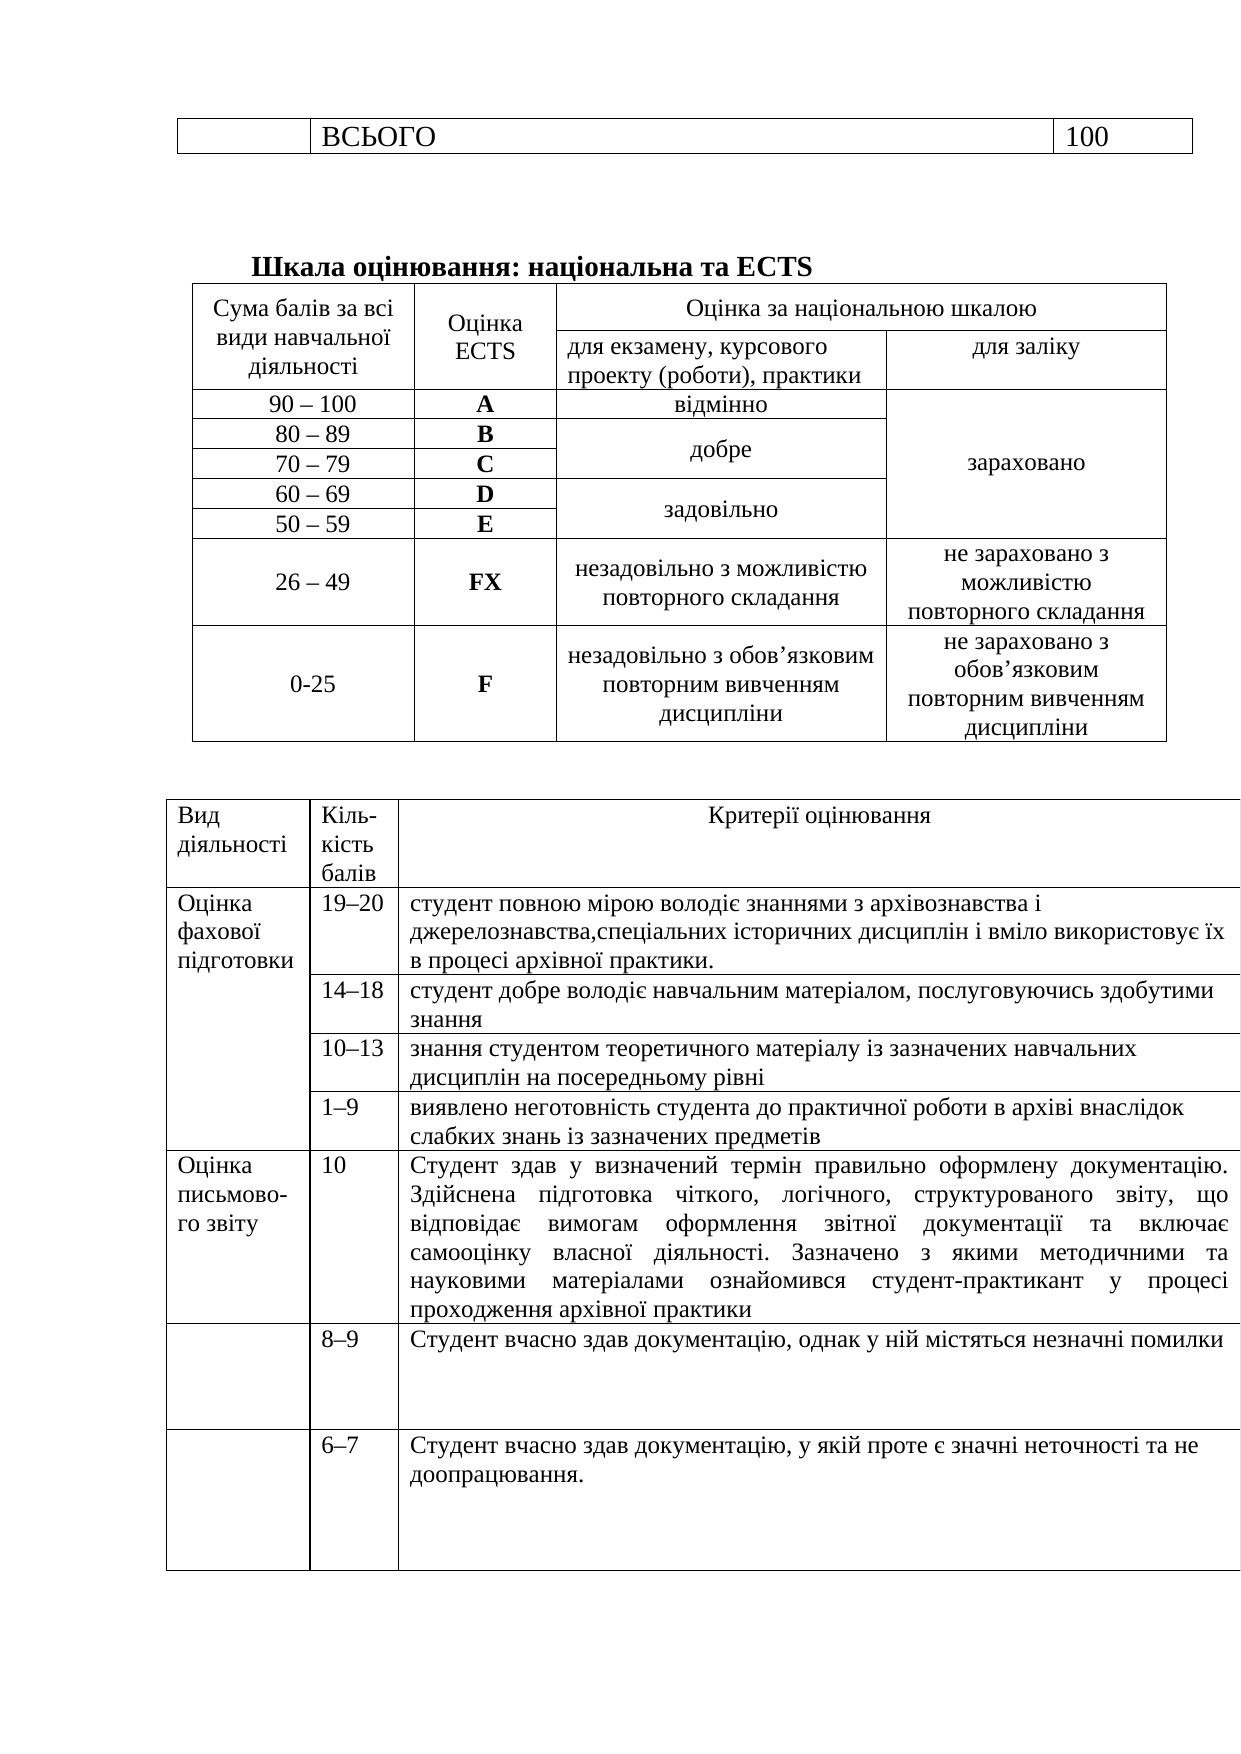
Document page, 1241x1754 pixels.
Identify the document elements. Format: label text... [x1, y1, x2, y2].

table_cell 8–9 [311, 1324, 398, 1429]
table_cell [178, 119, 310, 153]
table_cell 90 – 100 [193, 390, 414, 418]
table_cell для екзамену, курсового проекту (роботи), практики [557, 331, 886, 388]
table_cell D [415, 479, 556, 508]
table_cell Студент вчасно здав документацію, однак у ній містяться незначні помилки [399, 1324, 1240, 1429]
table_cell С [415, 449, 556, 478]
table_cell 60 – 69 [193, 479, 414, 508]
table_cell 6–7 [311, 1430, 398, 1570]
table_cell Оцінка фахової підготовки [167, 888, 309, 1149]
table_cell студент повною мірою володіє знаннями з архівознавства і джерелознавства,спеціальних історичних дисциплін і вміло використовує їх в процесі архівної практики. [399, 888, 1240, 974]
table_header Вид діяльності [167, 800, 309, 887]
table_cell не зараховано з обов’язковим повторним вивченням дисципліни [887, 626, 1166, 741]
table_cell не зараховано з можливістю повторного складання [887, 539, 1166, 625]
table_cell знання студентом теоретичного матеріалу із зазначених навчальних дисциплін на посередньому рівні [399, 1034, 1240, 1091]
table_cell FX [415, 539, 556, 625]
table_cell Студент вчасно здав документацію, у якій проте є значні неточності та не доопрацювання. [399, 1430, 1240, 1570]
table_cell Е [415, 509, 556, 537]
table_cell задовільно [557, 479, 886, 537]
table_cell 10 [311, 1151, 398, 1323]
table_cell зараховано [887, 390, 1166, 537]
table_header Сума балів за всі види навчальної діяльності [193, 284, 414, 388]
table_cell 80 – 89 [193, 419, 414, 448]
table_cell студент добре володіє навчальним матеріалом, послуговуючись здобутими знання [399, 975, 1240, 1032]
table_cell незадовільно з обов’язковим повторним вивченням дисципліни [557, 626, 886, 741]
table_cell В [415, 419, 556, 448]
table_cell незадовільно з можливістю повторного складання [557, 539, 886, 625]
table_cell 14–18 [311, 975, 398, 1032]
list Шкала оцінювання: національна та ECTS [177, 249, 1152, 283]
table_cell ВСЬОГО [311, 119, 1053, 153]
table_cell добре [557, 419, 886, 478]
table_cell для заліку [887, 331, 1166, 388]
table_cell 100 [1054, 119, 1192, 153]
table_cell Оцінка письмово- го звіту [167, 1151, 309, 1323]
table_cell 0-25 [193, 626, 414, 741]
table_cell F [415, 626, 556, 741]
table_cell 19–20 [311, 888, 398, 974]
table_cell Студент здав у визначений термін правильно оформлену документацію. Здійснена підготовка чіткого, логічного, структурованого звіту, що відповідає вимогам оформлення звітної документації та включає самооцінку власної діяльності. Зазначено з якими методичними та науковими матеріалами ознайомився студент-практикант у процесі проходження архівної практики [399, 1151, 1240, 1323]
table_cell [167, 1324, 309, 1429]
table_cell 70 – 79 [193, 449, 414, 478]
table_header Критерії оцінювання [399, 800, 1240, 887]
table_cell А [415, 390, 556, 418]
table_cell 10–13 [311, 1034, 398, 1091]
table_cell 1–9 [311, 1092, 398, 1149]
table_cell відмінно [557, 390, 886, 418]
table_header Оцінка ECTS [415, 284, 556, 388]
table_header Кіль-кість балів [311, 800, 398, 887]
table_cell виявлено неготовність студента до практичної роботи в архіві внаслідок слабких знань із зазначених предметів [399, 1092, 1240, 1149]
table_header Оцінка за національною шкалою [557, 284, 1166, 330]
table_cell 50 – 59 [193, 509, 414, 537]
table_cell 26 – 49 [193, 539, 414, 625]
table_cell [167, 1430, 309, 1570]
